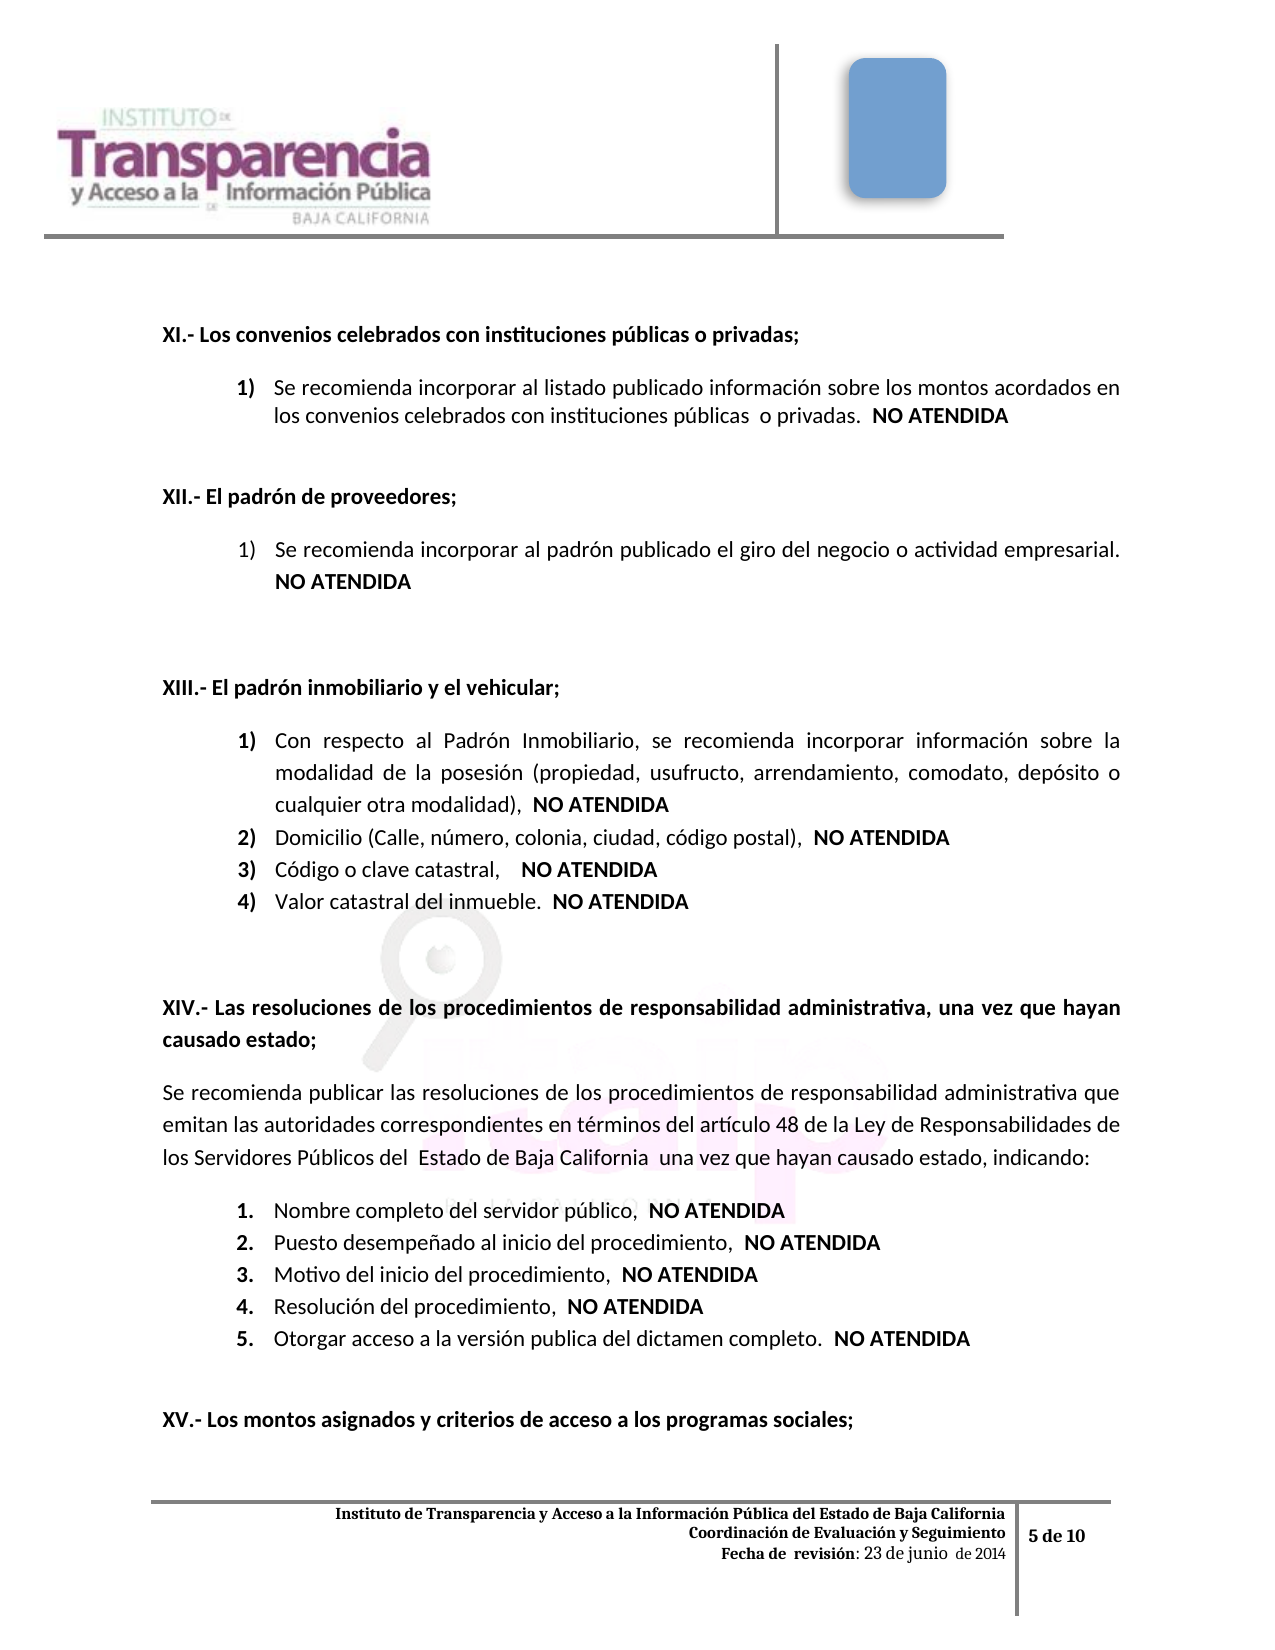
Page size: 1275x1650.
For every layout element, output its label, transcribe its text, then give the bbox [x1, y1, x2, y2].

list Puesto desempeñado al inicio del procedimiento, NO ATENDIDA [236, 1228, 1122, 1256]
list Resolución del procedimiento, NO ATENDIDA [236, 1292, 1122, 1320]
text Se recomienda publicar las resoluciones de los procedimientos de responsabilidad administrativa que emitan las autoridades correspondientes en términos del artículo 48 de la Ley de Responsabilidades de los Servidores Públicos del Estado de Baja California una vez que hayan causado estado, indicando: [162, 1078, 1122, 1171]
picture [56, 107, 432, 227]
text XI.- Los convenios celebrados con instituciones públicas o privadas; [162, 320, 1122, 348]
list Nombre completo del servidor público, NO ATENDIDA [236, 1196, 1122, 1224]
list Código o clave catastral, NO ATENDIDA [237, 855, 1122, 883]
text XIII.- El padrón inmobiliario y el vehicular; [162, 673, 1122, 701]
text XII.- El padrón de proveedores; [162, 482, 1122, 510]
list Se recomienda incorporar al listado publicado información sobre los montos acordados en los convenios celebrados con instituciones públicas o privadas. NO ATENDIDA [236, 373, 1122, 429]
list Domicilio (Calle, número, colonia, ciudad, código postal), NO ATENDIDA [237, 823, 1122, 851]
list Valor catastral del inmueble. NO ATENDIDA [237, 887, 1122, 915]
text XV.- Los montos asignados y criterios de acceso a los programas sociales; [162, 1406, 1122, 1433]
list Se recomienda incorporar al padrón publicado el giro del negocio o actividad empresarial. NO ATENDIDA [237, 535, 1122, 595]
text XIV.- Las resoluciones de los procedimientos de responsabilidad administrativa, una vez que hayan causado estado; [162, 993, 1122, 1053]
list Otorgar acceso a la versión publica del dictamen completo. NO ATENDIDA [236, 1324, 1122, 1352]
list Con respecto al Padrón Inmobiliario, se recomienda incorporar información sobre la modalidad de la posesión (propiedad, usufructo, arrendamiento, comodato, depósito o cualquier otra modalidad), NO ATENDIDA [237, 726, 1122, 818]
list Motivo del inicio del procedimiento, NO ATENDIDA [236, 1260, 1122, 1288]
